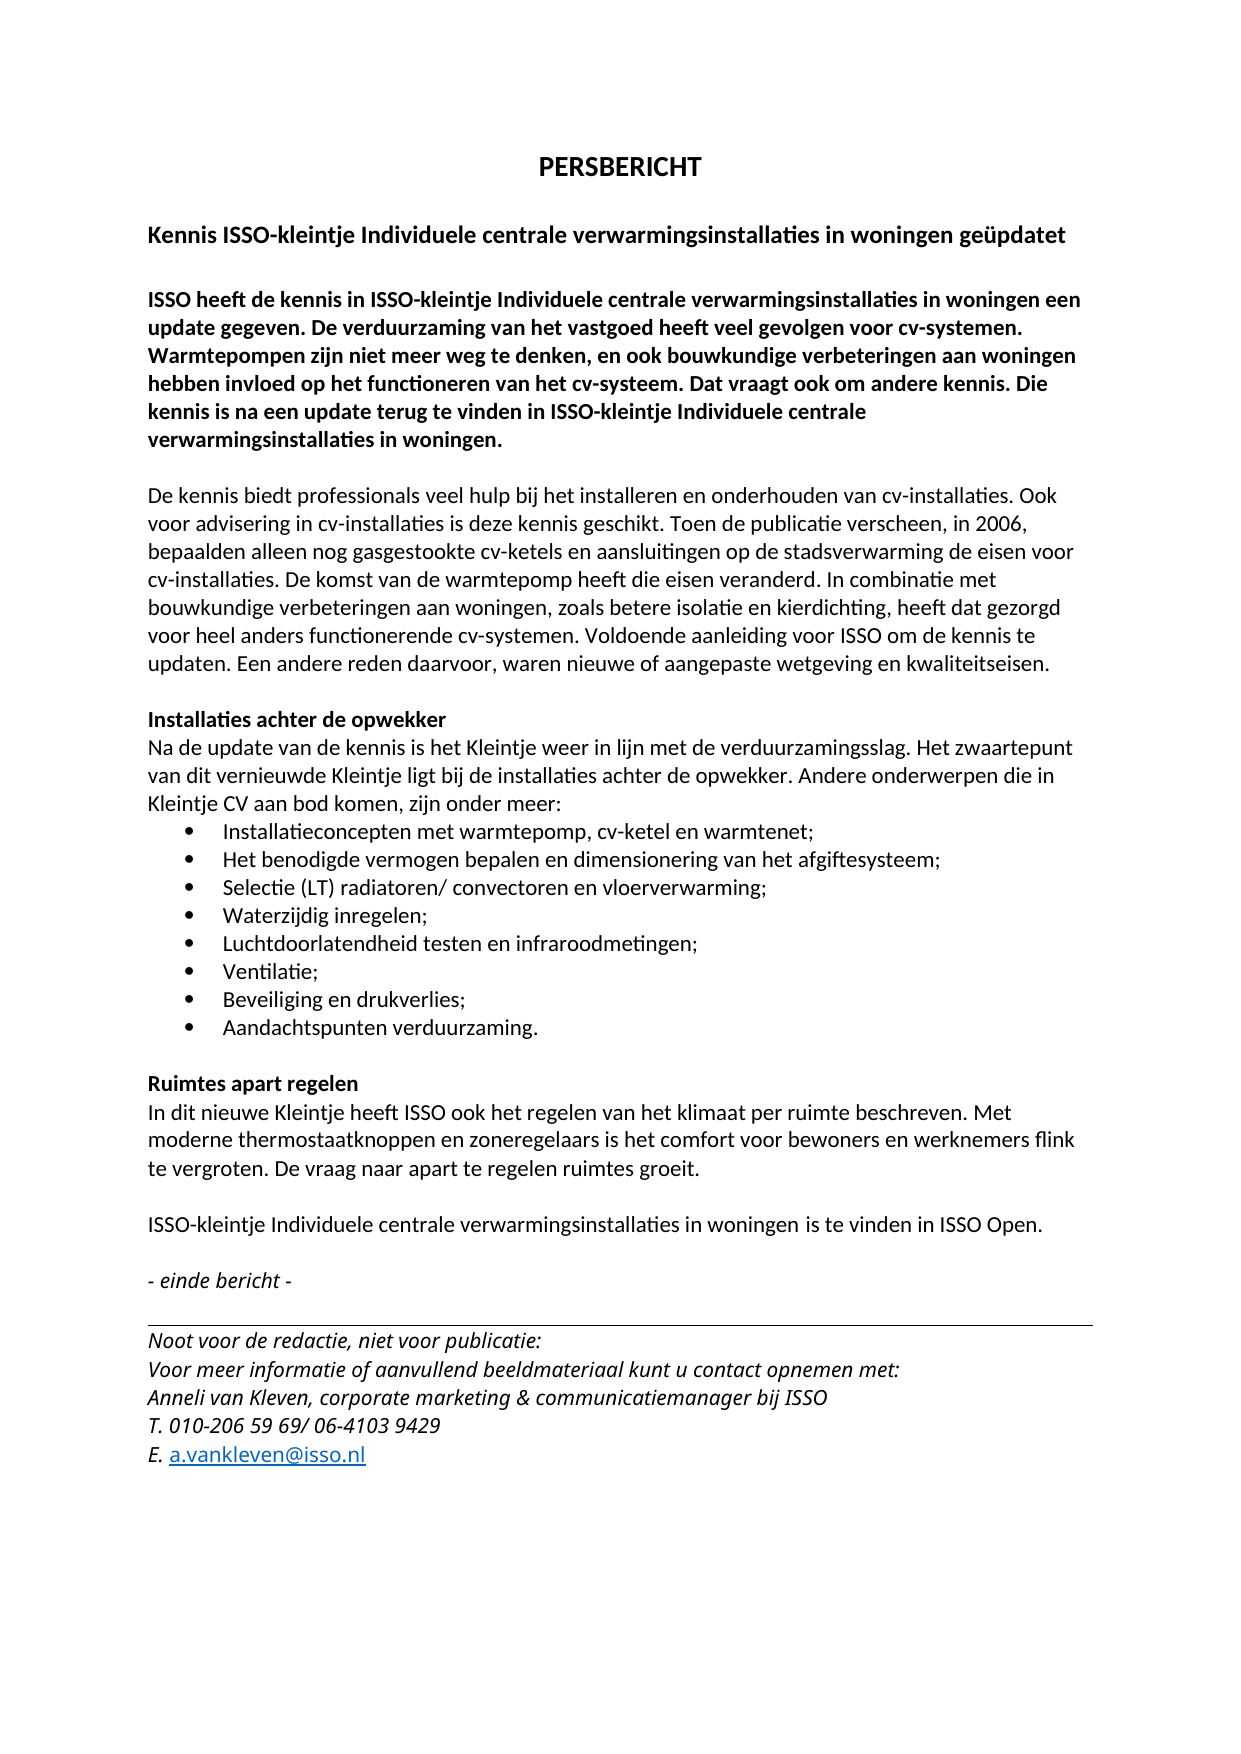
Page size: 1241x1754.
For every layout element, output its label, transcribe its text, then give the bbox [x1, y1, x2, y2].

list Luchtdoorlatendheid testen en infraroodmetingen; [185, 929, 1093, 957]
text ISSO-kleintje Individuele centrale verwarmingsinstallaties in woningen is te vinden in ISSO Open. [148, 1210, 1093, 1238]
list Beveiliging en drukverlies; [185, 986, 1093, 1013]
text De kennis biedt professionals veel hulp bij het installeren en onderhouden van cv-installaties. Ook voor advisering in cv-installaties is deze kennis geschikt. Toen de publicatie verscheen, in 2006, bepaalden alleen nog gasgestookte cv-ketels en aansluitingen op de stadsverwarming de eisen voor cv-installaties. De komst van de warmtepomp heeft die eisen veranderd. In combinatie met bouwkundige verbeteringen aan woningen, zoals betere isolatie en kierdichting, heeft dat gezorgd voor heel anders functionerende cv-systemen. Voldoende aanleiding voor ISSO om de kennis te updaten. Een andere reden daarvoor, waren nieuwe of aangepaste wetgeving en kwaliteitseisen. [148, 481, 1093, 677]
text Kennis ISSO-kleintje Individuele centrale verwarmingsinstallaties in woningen geüpdatet [148, 219, 1093, 249]
text - einde bericht - [148, 1266, 1093, 1294]
text PERSBERICHT [148, 148, 1093, 183]
text Installaties achter de opwekker Na de update van de kennis is het Kleintje weer in lijn met de verduurzamingsslag. Het zwaartepunt van dit vernieuwde Kleintje ligt bij de installaties achter de opwekker. Andere onderwerpen die in Kleintje CV aan bod komen, zijn onder meer: [148, 705, 1093, 817]
text ISSO heeft de kennis in ISSO-kleintje Individuele centrale verwarmingsinstallaties in woningen een update gegeven. De verduurzaming van het vastgoed heeft veel gevolgen voor cv-systemen. Warmtepompen zijn niet meer weg te denken, en ook bouwkundige verbeteringen aan woningen hebben invloed op het functioneren van het cv-systeem. Dat vraagt ook om andere kennis. Die kennis is na een update terug te vinden in ISSO-kleintje Individuele centrale verwarmingsinstallaties in woningen. [148, 285, 1093, 453]
list Waterzijdig inregelen; [185, 901, 1093, 929]
text Ruimtes apart regelen In dit nieuwe Kleintje heeft ISSO ook het regelen van het klimaat per ruimte beschreven. Met moderne thermostaatknoppen en zoneregelaars is het comfort voor bewoners en werknemers flink te vergroten. De vraag naar apart te regelen ruimtes groeit. [148, 1069, 1093, 1182]
list Selectie (LT) radiatoren/ convectoren en vloerverwarming; [185, 873, 1093, 901]
list Ventilatie; [185, 957, 1093, 986]
text Noot voor de redactie, niet voor publicatie: Voor meer informatie of aanvullend beeldmateriaal kunt u contact opnemen met: Anneli van Kleven, corporate marketing & communicatiemanager bij ISSO T. 010-206 59 69/ 06-4103 9429 E. a.vankleven@isso.nl [148, 1326, 1093, 1468]
list Aandachtspunten verduurzaming. [185, 1013, 1093, 1042]
list Het benodigde vermogen bepalen en dimensionering van het afgiftesysteem; [185, 845, 1093, 873]
list Installatieconcepten met warmtepomp, cv-ketel en warmtenet; [185, 817, 1093, 845]
